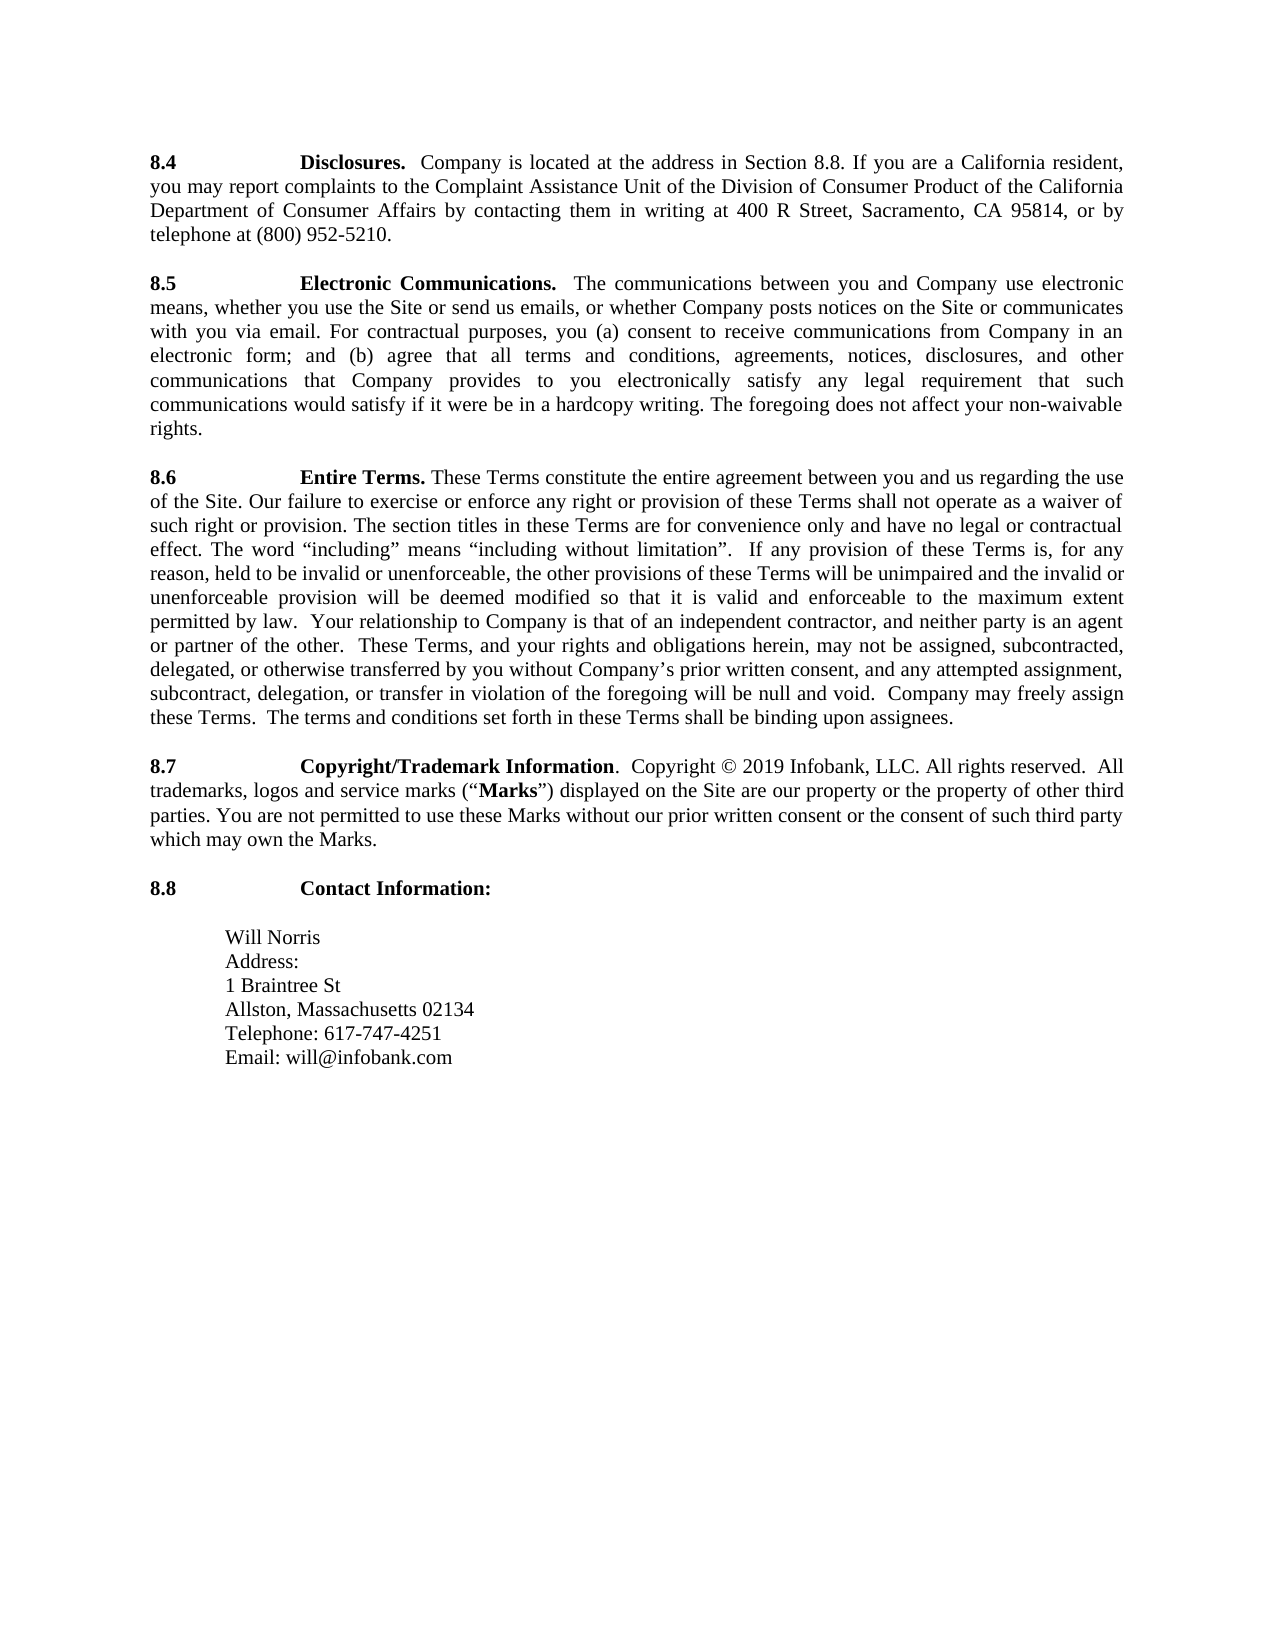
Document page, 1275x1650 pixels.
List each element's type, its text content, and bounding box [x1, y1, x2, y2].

text Address: [225, 949, 1125, 973]
text Contact Information: [150, 876, 1125, 900]
text Telephone: 617-747-4251 [225, 1021, 1125, 1045]
text Electronic Communications. The communications between you and Company use electronic means, whether you use the Site or send us emails, or whether Company posts notices on the Site or communicates with you via email. For contractual purposes, you (a) consent to receive communications from Company in an electronic form; and (b) agree that all terms and conditions, agreements, notices, disclosures, and other communications that Company provides to you electronically satisfy any legal requirement that such communications would satisfy if it were be in a hardcopy writing. The foregoing does not affect your non-waivable rights. [150, 271, 1125, 440]
text Entire Terms. These Terms constitute the entire agreement between you and us regarding the use of the Site. Our failure to exercise or enforce any right or provision of these Terms shall not operate as a waiver of such right or provision. The section titles in these Terms are for convenience only and have no legal or contractual effect. The word “including” means “including without limitation”. If any provision of these Terms is, for any reason, held to be invalid or unenforceable, the other provisions of these Terms will be unimpaired and the invalid or unenforceable provision will be deemed modified so that it is valid and enforceable to the maximum extent permitted by law. Your relationship to Company is that of an independent contractor, and neither party is an agent or partner of the other. These Terms, and your rights and obligations herein, may not be assigned, subcontracted, delegated, or otherwise transferred by you without Company’s prior written consent, and any attempted assignment, subcontract, delegation, or transfer in violation of the foregoing will be null and void. Company may freely assign these Terms. The terms and conditions set forth in these Terms shall be binding upon assignees. [150, 465, 1125, 729]
text Email: will@infobank.com [225, 1045, 1125, 1069]
text 1 Braintree St [225, 973, 1125, 997]
text Copyright/Trademark Information. Copyright © 2019 Infobank, LLC. All rights reserved. All trademarks, logos and service marks (“Marks”) displayed on the Site are our property or the property of other third parties. You are not permitted to use these Marks without our prior written consent or the consent of such third party which may own the Marks. [150, 754, 1125, 851]
text Allston, Massachusetts 02134 [150, 997, 1125, 1021]
text Disclosures. Company is located at the address in Section 8.8. If you are a California resident, you may report complaints to the Complaint Assistance Unit of the Division of Consumer Product of the California Department of Consumer Affairs by contacting them in writing at 400 R Street, Sacramento, CA 95814, or by telephone at (800) 952-5210. [150, 150, 1125, 246]
text Will Norris [225, 925, 1125, 949]
